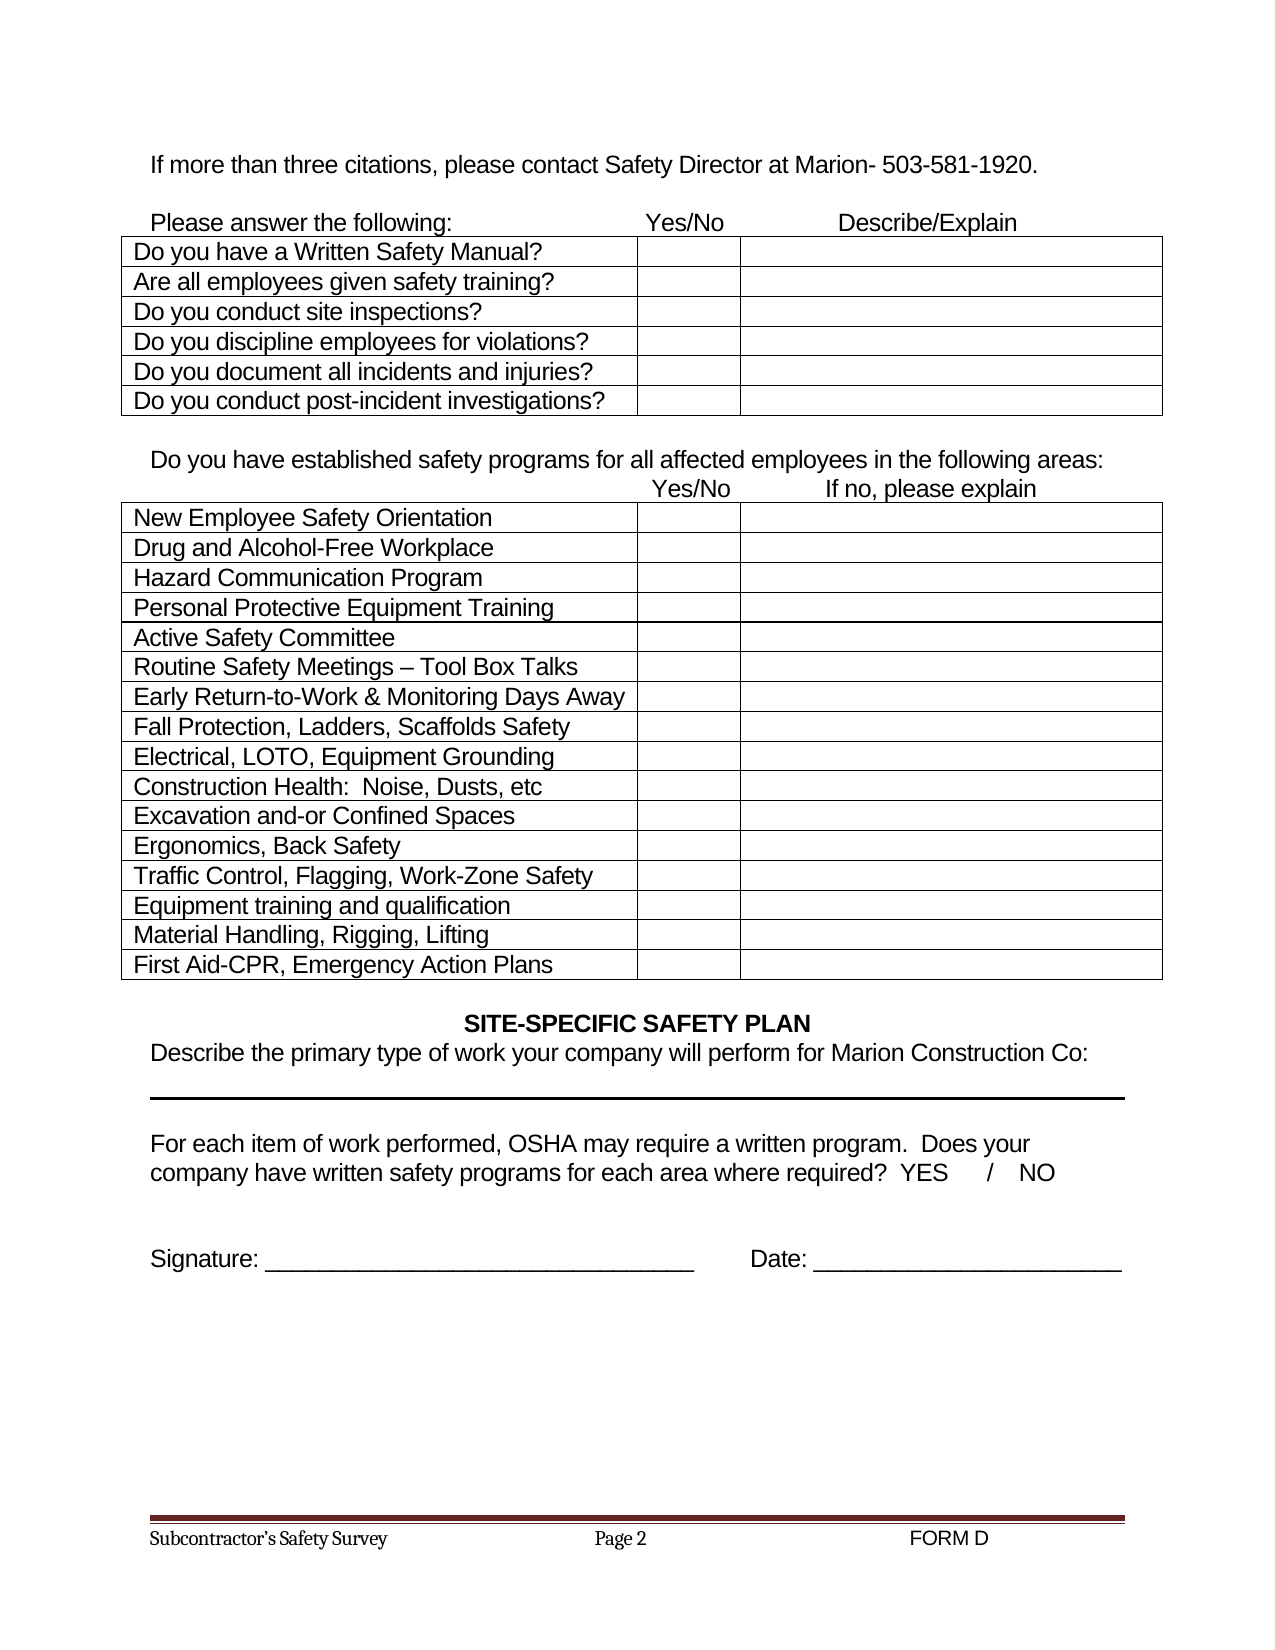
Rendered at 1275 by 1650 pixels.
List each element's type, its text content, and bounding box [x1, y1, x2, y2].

table_cell [741, 682, 1162, 711]
table_cell Hazard Communication Program [122, 563, 637, 592]
table_cell [741, 652, 1162, 681]
table_cell [741, 356, 1162, 385]
table_header [741, 237, 1162, 266]
table_cell Excavation and-or Confined Spaces [122, 801, 637, 830]
table_cell [638, 297, 740, 326]
table_header [741, 503, 1162, 532]
table_cell [741, 386, 1162, 415]
text SITE-SPECIFIC SAFETY PLAN [150, 1009, 1125, 1037]
table_cell Do you conduct post-incident investigations? [122, 386, 637, 415]
table_cell [741, 297, 1162, 326]
table_header New Employee Safety Orientation [122, 503, 637, 532]
table_cell Do you document all incidents and injuries? [122, 356, 637, 385]
table_cell Electrical, LOTO, Equipment Grounding [122, 742, 637, 770]
table_cell [638, 831, 740, 860]
text Do you have established safety programs for all affected employees in the following areas: [150, 445, 1125, 473]
table_cell [638, 267, 740, 296]
table_header Do you have a Written Safety Manual? [122, 237, 637, 266]
table_cell [638, 742, 740, 770]
table_cell [638, 861, 740, 889]
table_cell [638, 623, 740, 651]
table_cell Are all employees given safety training? [122, 267, 637, 296]
table_cell Do you conduct site inspections? [122, 297, 637, 326]
table_cell [638, 593, 740, 621]
table_cell [741, 742, 1162, 770]
table_cell Traffic Control, Flagging, Work-Zone Safety [122, 861, 637, 889]
table_cell [638, 652, 740, 681]
table_cell Early Return-to-Work & Monitoring Days Away [122, 682, 637, 711]
table_cell [741, 267, 1162, 296]
table_cell [638, 356, 740, 385]
text If more than three citations, please contact Safety Director at Marion- 503-581-1920. [150, 150, 1125, 179]
table_cell [638, 682, 740, 711]
table_cell Drug and Alcohol-Free Workplace [122, 533, 637, 562]
table_cell Construction Health: Noise, Dusts, etc [122, 771, 637, 800]
table_header [638, 503, 740, 532]
table_cell [638, 950, 740, 979]
table_cell [638, 920, 740, 949]
text For each item of work performed, OSHA may require a written program. Does your company have written safety programs for each area where required? YES / NO [150, 1129, 1125, 1186]
table_cell Personal Protective Equipment Training [122, 593, 637, 621]
table_cell [638, 801, 740, 830]
table_cell [741, 801, 1162, 830]
table_cell Active Safety Committee [122, 623, 637, 651]
text Please answer the following: Yes/No Describe/Explain [150, 207, 1125, 236]
table_cell [638, 712, 740, 741]
table_cell [638, 533, 740, 562]
table_cell [638, 771, 740, 800]
table_cell [741, 623, 1162, 651]
table_header [638, 237, 740, 266]
table_cell [638, 327, 740, 355]
table_cell [638, 563, 740, 592]
table_cell Ergonomics, Back Safety [122, 831, 637, 860]
table_cell [741, 891, 1162, 919]
table_cell Routine Safety Meetings – Tool Box Talks [122, 652, 637, 681]
table_cell [741, 563, 1162, 592]
text Signature: ________________________________ Date: _______________________ [150, 1244, 1125, 1273]
table_cell First Aid-CPR, Emergency Action Plans [122, 950, 637, 979]
table_cell [741, 920, 1162, 949]
table_cell [741, 950, 1162, 979]
table_cell Fall Protection, Ladders, Scaffolds Safety [122, 712, 637, 741]
table_cell [638, 891, 740, 919]
table_cell Do you discipline employees for violations? [122, 327, 637, 355]
table_cell Equipment training and qualification [122, 891, 637, 919]
table_cell [741, 831, 1162, 860]
text Describe the primary type of work your company will perform for Marion Construction Co: [150, 1037, 1125, 1066]
table_cell [638, 386, 740, 415]
table_cell Material Handling, Rigging, Lifting [122, 920, 637, 949]
table_cell [741, 593, 1162, 621]
table_cell [741, 327, 1162, 355]
table_cell [741, 712, 1162, 741]
table_cell [741, 861, 1162, 889]
table_cell [741, 533, 1162, 562]
table_cell [741, 771, 1162, 800]
text Yes/No If no, please explain [150, 473, 1125, 502]
